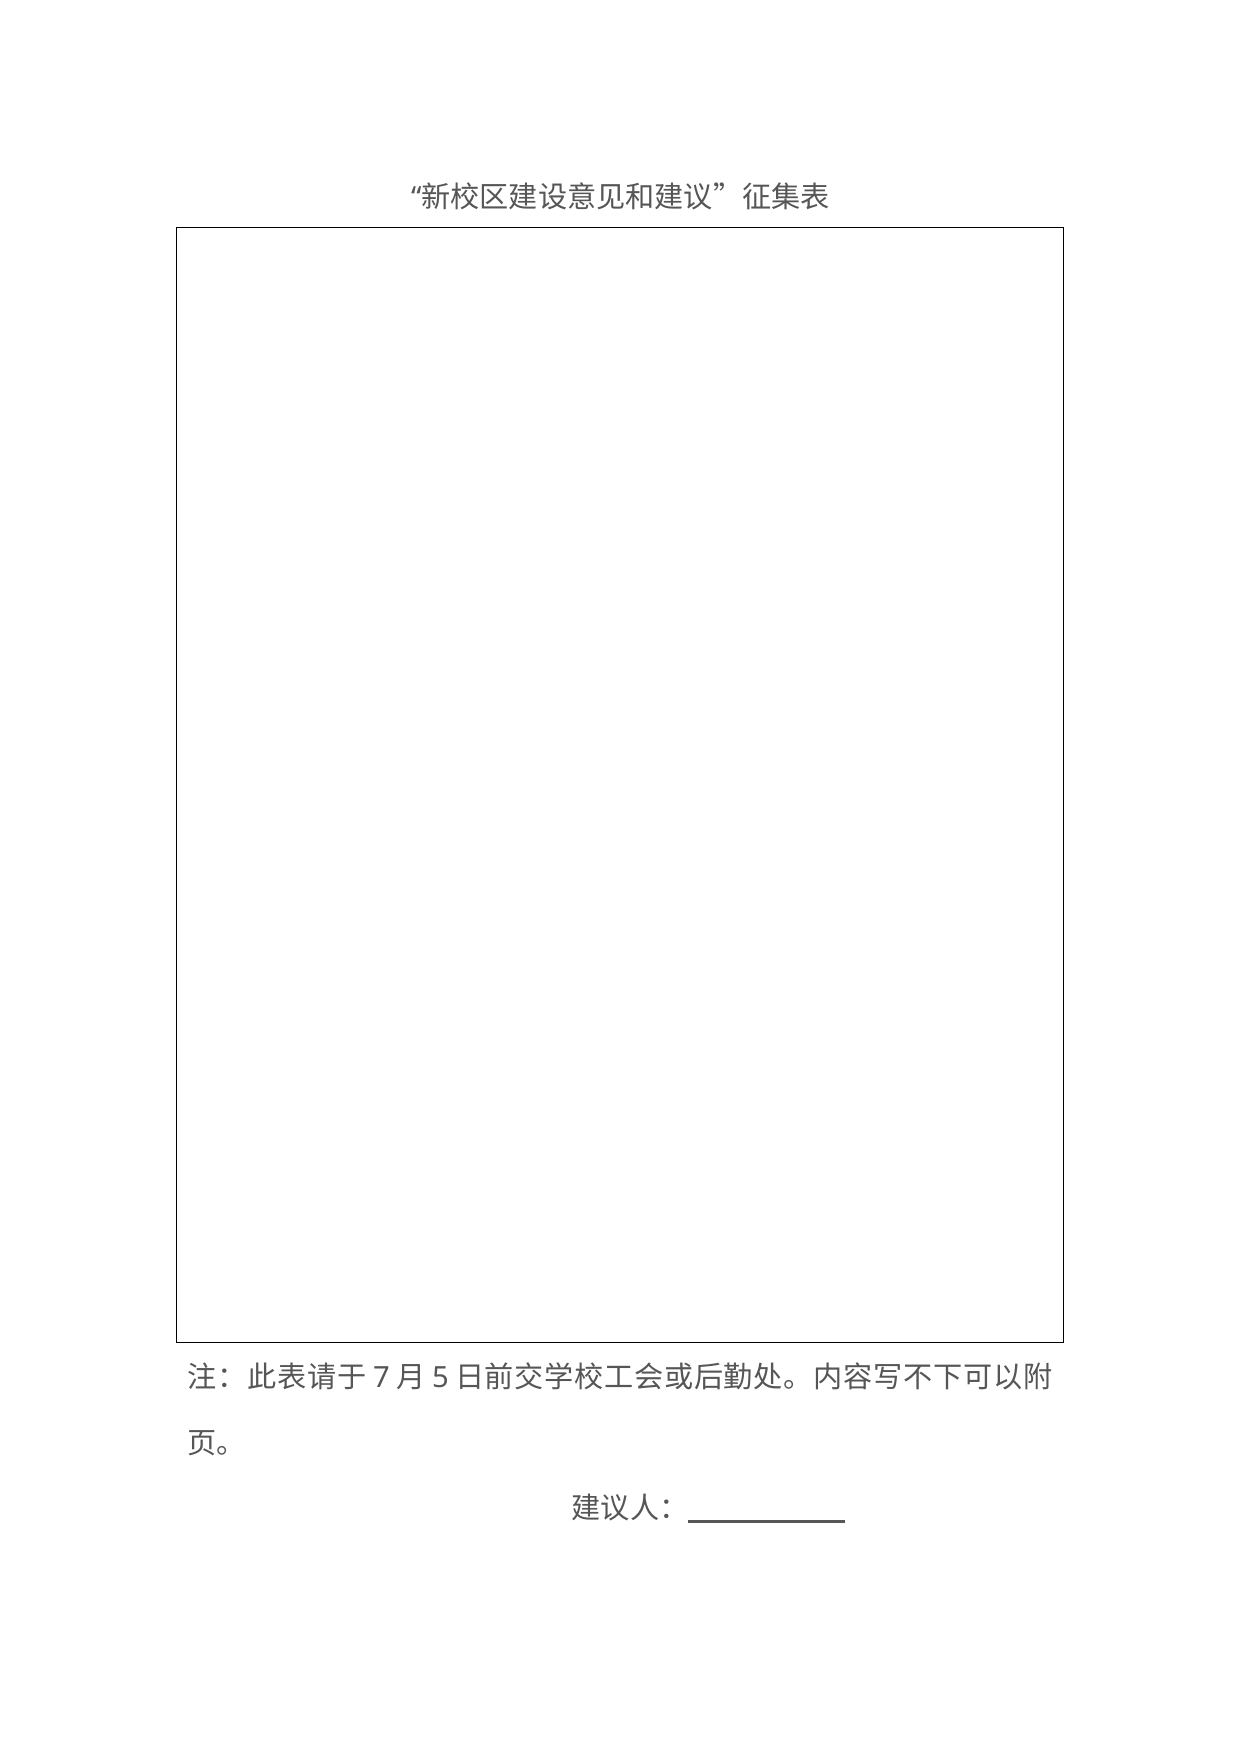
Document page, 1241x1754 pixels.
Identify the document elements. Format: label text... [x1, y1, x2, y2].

text 建议人： [187, 1473, 1053, 1538]
text “新校区建设意见和建议”征集表 [187, 162, 1053, 227]
text 注：此表请于7月5日前交学校工会或后勤处。内容写不下可以附页。 [187, 1343, 1053, 1473]
table_header [177, 228, 1063, 1342]
